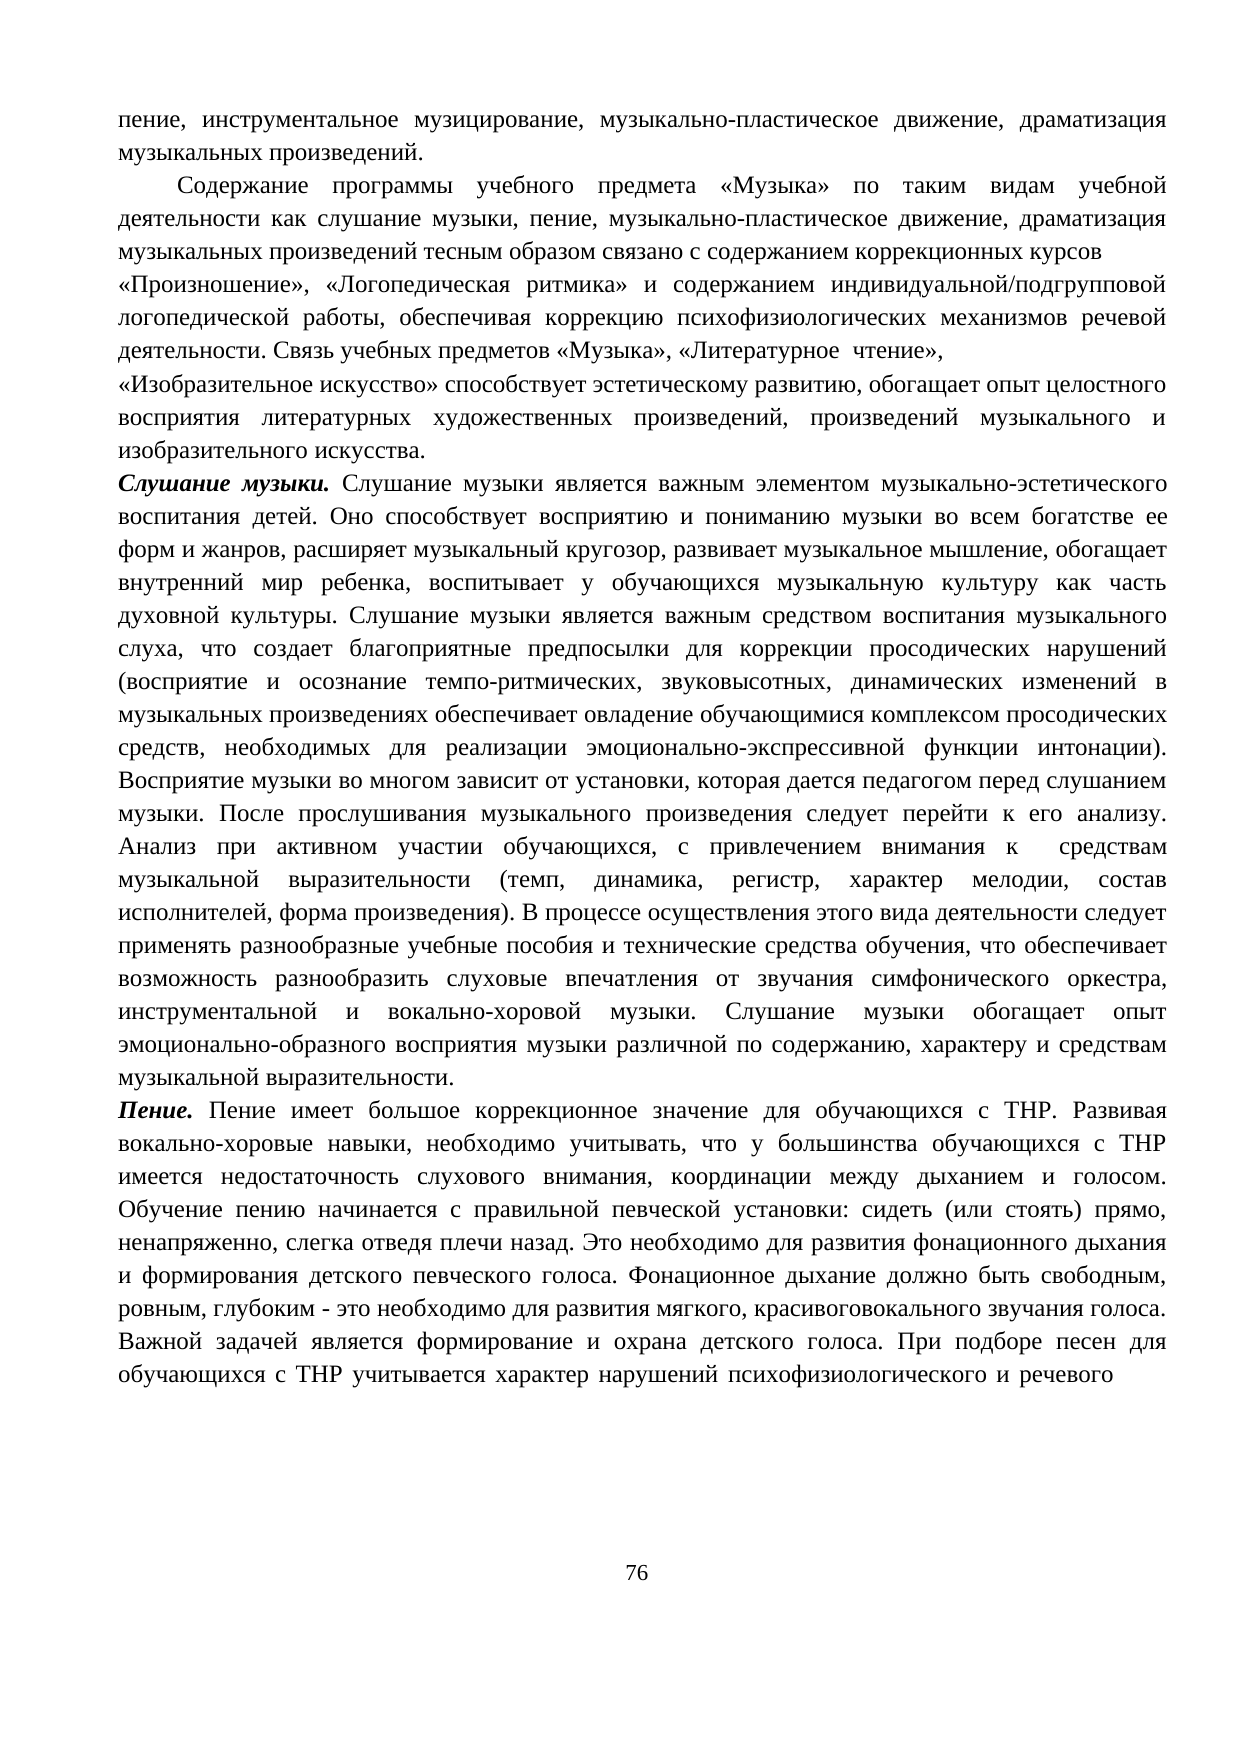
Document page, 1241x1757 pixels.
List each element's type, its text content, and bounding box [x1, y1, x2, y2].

text Пение. Пение имеет большое коррекционное значение для обучающихся с ТНР. Развивая вокально-хоровые навыки, необходимо учитывать, что у большинства обучающихся с ТНР имеется недостаточность слухового внимания, координации между дыханием и голосом. Обучение пению начинается с правильной певческой установки: сидеть (или стоять) прямо, ненапряженно, слегка отведя плечи назад. Это необходимо для развития фонационного дыхания и формирования детского певческого голоса. Фонационное дыхание должно быть свободным, ровным, глубоким - это необходимо для развития мягкого, красивоговокального звучания голоса. Важной задачей является формирование и охрана детского голоса. При подборе песен для обучающихся с ТНР учитывается характер нарушений психофизиологического и речевого [118, 1095, 1168, 1388]
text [118, 104, 1168, 166]
text Содержание программы учебного предмета «Музыка» по таким видам учебной деятельности как слушание музыки, пение, музыкально-пластическое движение, драматизация музыкальных произведений тесным образом связано с содержанием коррекционных курсов [118, 170, 1167, 265]
text «Изобразительное искусство» способствует эстетическому развитию, обогащает опыт целостного восприятия литературных художественных произведений, произведений музыкального и изобразительного искусства. [118, 369, 1167, 463]
text Слушание музыки. Слушание музыки является важным элементом музыкально-эстетического воспитания детей. Оно способствует восприятию и пониманию музыки во всем богатстве ее форм и жанров, расширяет музыкальный кругозор, развивает музыкальное мышление, обогащает внутренний мир ребенка, воспитывает у обучающихся музыкальную культуру как часть духовной культуры. Слушание музыки является важным средством воспитания музыкального слуха, что создает благоприятные предпосылки для коррекции просодических нарушений (восприятие и осознание темпо-ритмических, звуковысотных, динамических изменений в музыкальных произведениях обеспечивает овладение обучающимися комплексом просодических средств, необходимых для реализации эмоционально-экспрессивной функции интонации). Восприятие музыки во многом зависит от установки, которая дается педагогом перед слушанием музыки. После прослушивания музыкального произведения следует перейти к его анализу. Анализ при активном участии обучающихся, с привлечением внимания к средствам музыкальной выразительности (темп, динамика, регистр, характер мелодии, состав исполнителей, форма произведения). В процессе осуществления этого вида деятельности следует применять разнообразные учебные пособия и технические средства обучения, что обеспечивает возможность разнообразить слуховые впечатления от звучания симфонического оркестра, инструментальной и вокально-хоровой музыки. Слушание музыки обогащает опыт эмоционально-образного восприятия музыки различной по содержанию, характеру и средствам музыкальной выразительности. [118, 468, 1168, 1091]
text «Произношение», «Логопедическая ритмика» и содержанием индивидуальной/подгрупповой логопедической работы, обеспечивая коррекцию психофизиологических механизмов речевой деятельности. Связь учебных предметов «Музыка», «Литературное чтение», [118, 269, 1167, 364]
